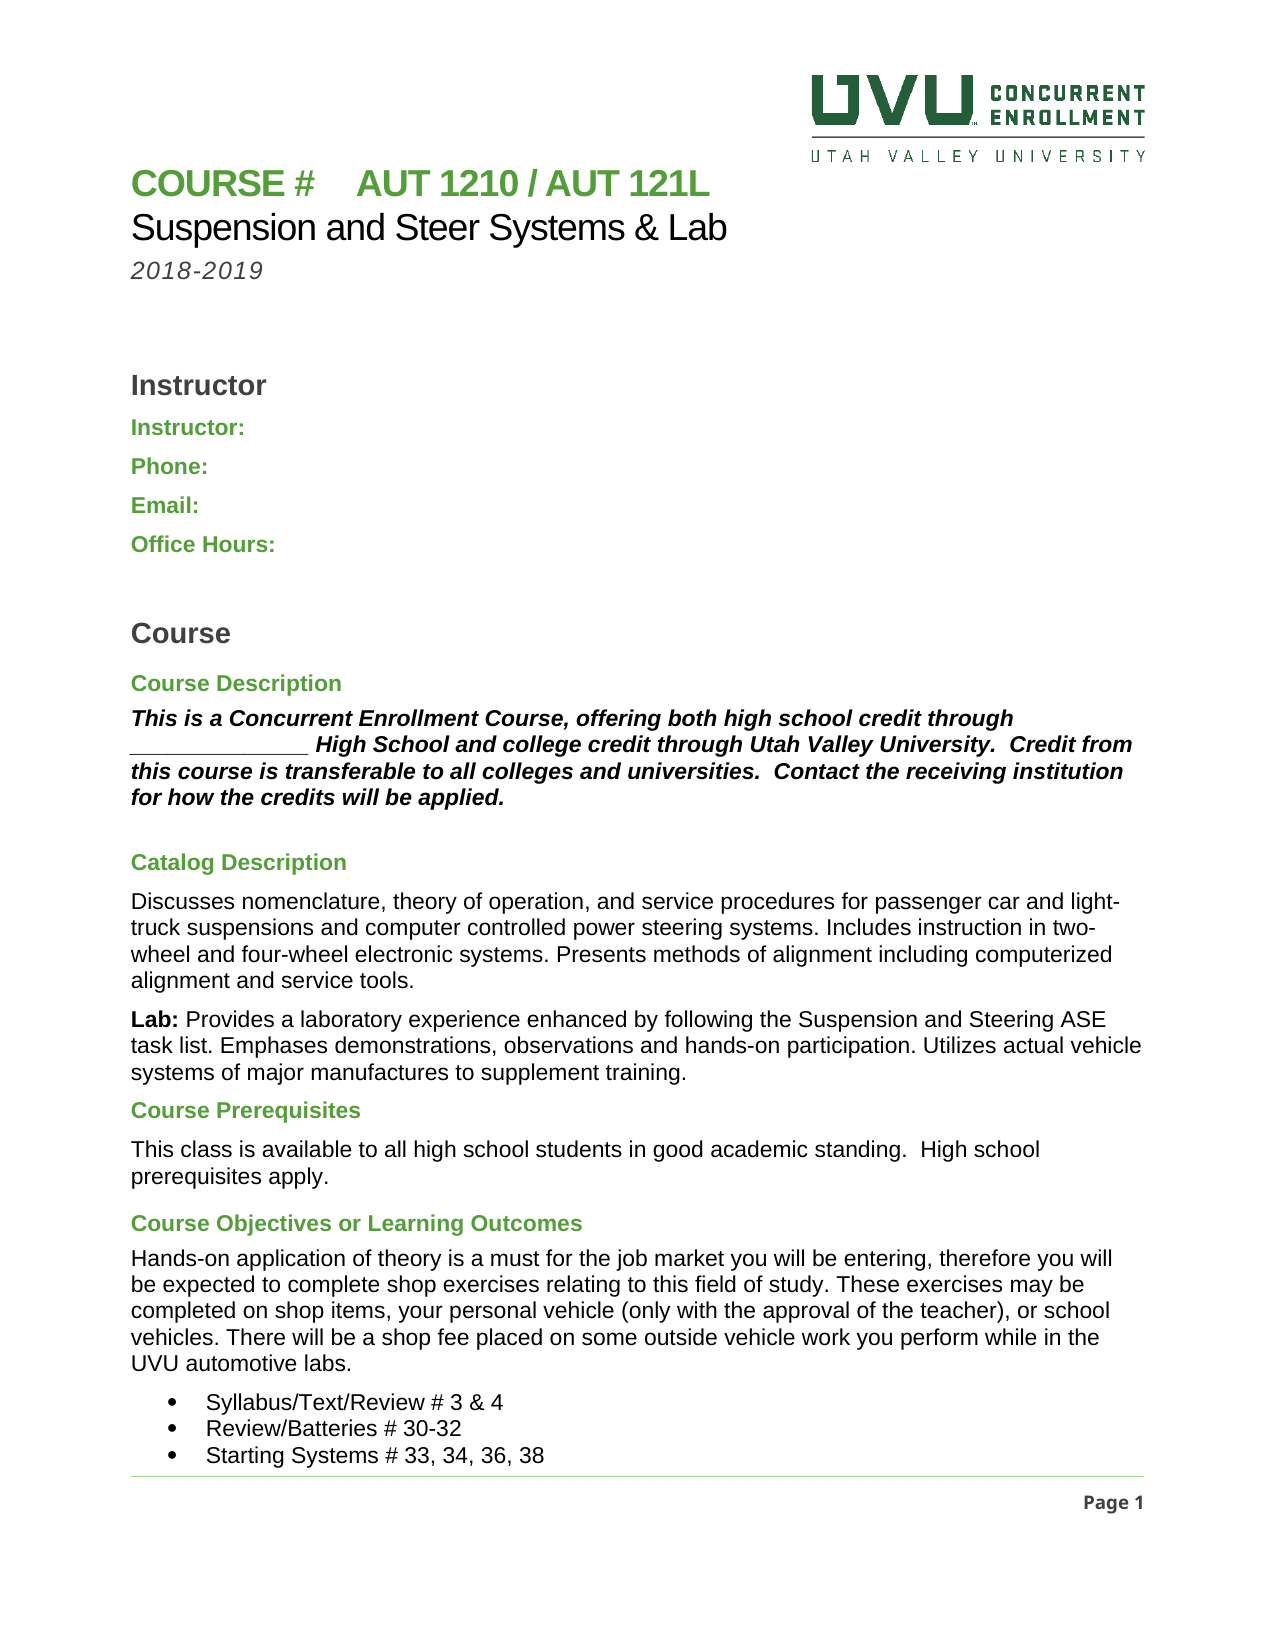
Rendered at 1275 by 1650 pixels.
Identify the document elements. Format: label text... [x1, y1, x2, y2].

subtitle Course Objectives or Learning Outcomes [131, 1210, 1144, 1236]
text Catalog Description [131, 849, 1144, 876]
text Hands-on application of theory is a must for the job market you will be entering, therefore you will be expected to complete shop exercises relating to this field of study. These exercises may be completed on shop items, your personal vehicle (only with the approval of the teacher), or school vehicles. There will be a shop fee placed on some outside vehicle work you perform while in the UVU automotive labs. [131, 1244, 1144, 1376]
text Discusses nomenclature, theory of operation, and service procedures for passenger car and light-truck suspensions and computer controlled power steering systems. Includes instruction in two-wheel and four-wheel electronic systems. Presents methods of alignment including computerized alignment and service tools. [414, 888, 1144, 993]
title COURSE # AUT 1210 / AUT 121L [131, 162, 1144, 205]
text Phone: [131, 453, 1144, 479]
text Course [131, 616, 1144, 649]
text Course Prerequisites [131, 1097, 1144, 1124]
text Office Hours: [131, 531, 1144, 557]
list Starting Systems # 33, 34, 36, 38 [168, 1442, 1144, 1468]
text This is a Concurrent Enrollment Course, offering both high school credit through ______________ High School and college credit through Utah Valley University. Credit from this course is transferable to all colleges and universities. Contact the receiving institution for how the credits will be applied. [131, 705, 1144, 810]
text Email: [131, 492, 1144, 518]
title Suspension and Steer Systems & Lab [131, 205, 1144, 248]
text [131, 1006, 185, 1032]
text Instructor [131, 368, 1144, 402]
text Instructor: [131, 414, 1144, 441]
list Syllabus/Text/Review # 3 & 4 [168, 1389, 1144, 1415]
picture [811, 75, 1145, 162]
list Review/Batteries # 30-32 [168, 1415, 1144, 1442]
subtitle Course Description [131, 670, 1144, 697]
text This class is available to all high school students in good academic standing. High school prerequisites apply. [131, 1136, 1144, 1189]
subtitle 2018-2019 [131, 256, 1144, 285]
text Lab: Provides a laboratory experience enhanced by following the Suspension and Steering ASE task list. Emphases demonstrations, observations and hands-on participation. Utilizes actual vehicle systems of major manufactures to supplement training. [693, 1006, 1144, 1085]
